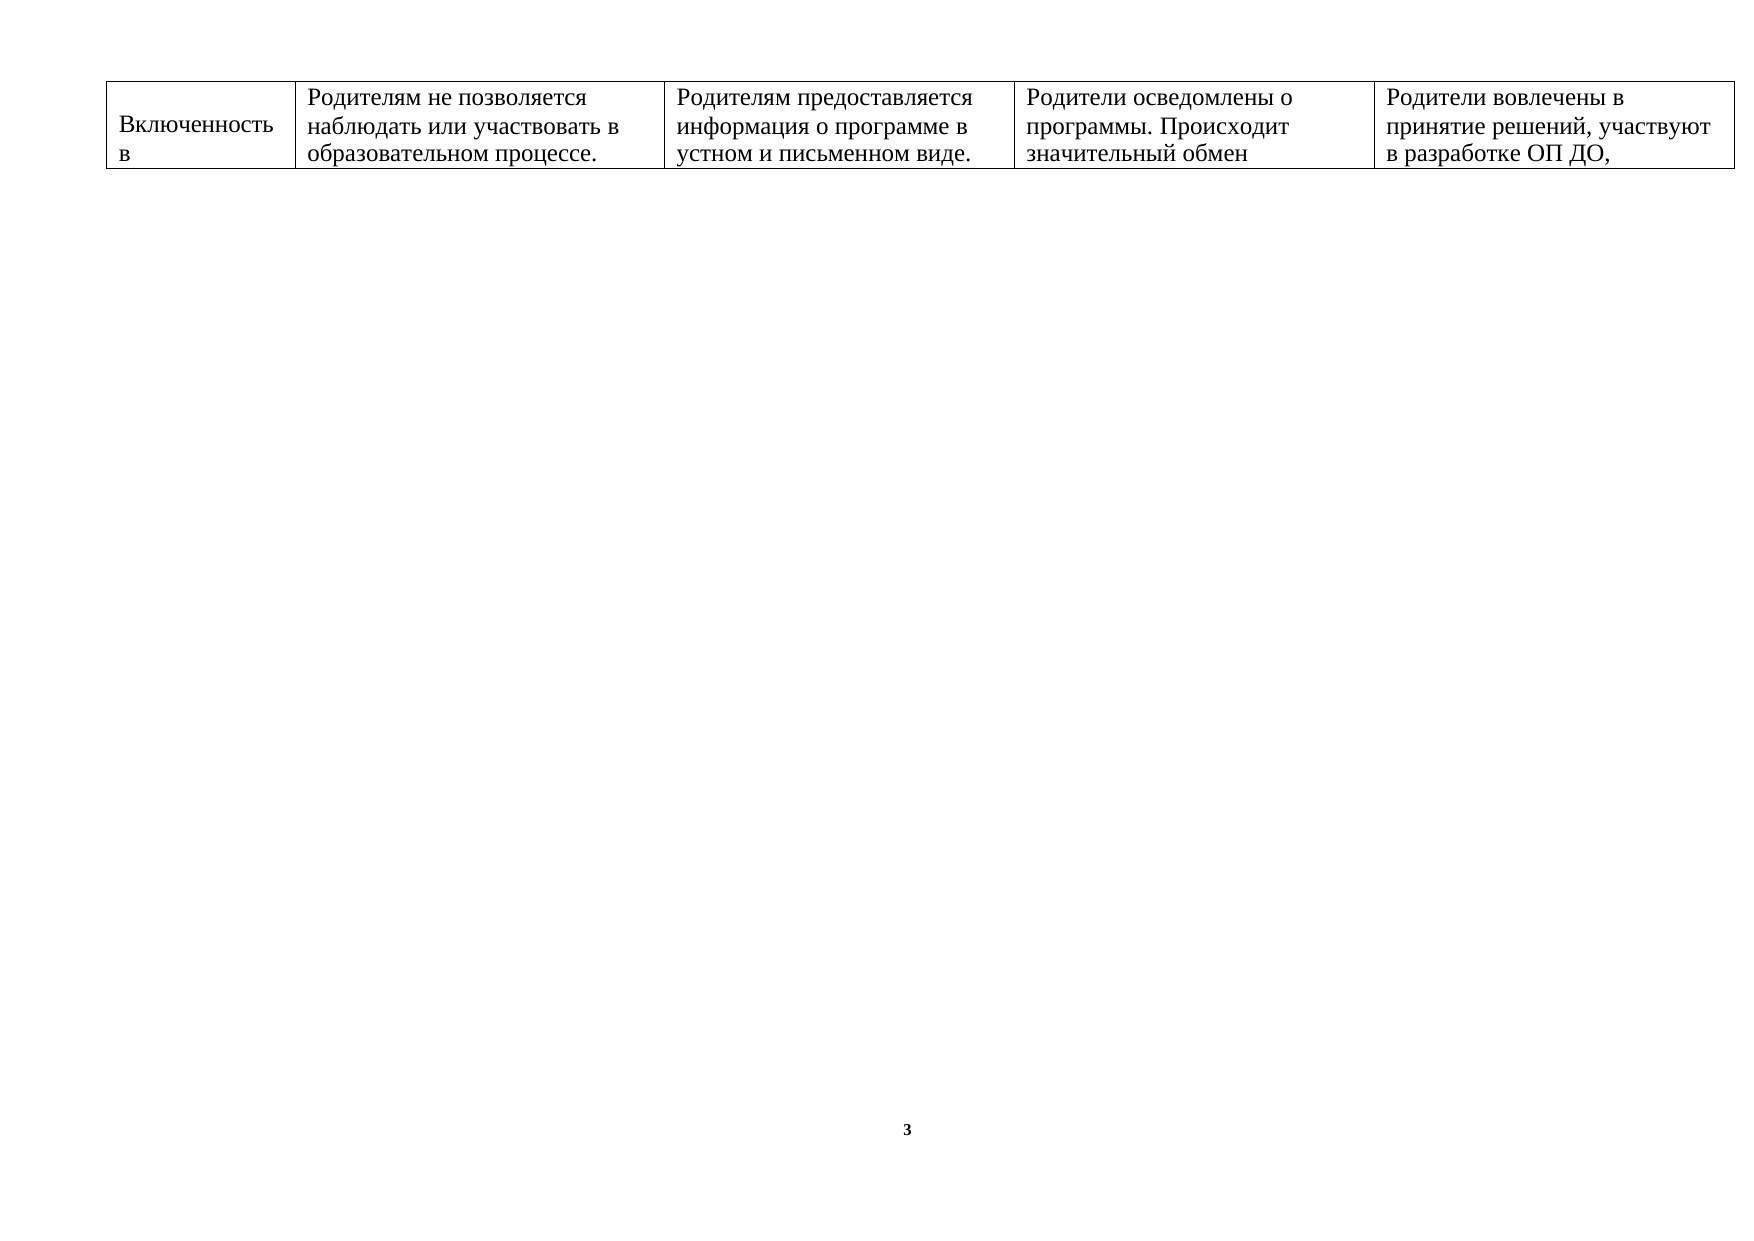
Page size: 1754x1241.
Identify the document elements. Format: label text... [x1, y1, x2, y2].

table_cell Родителям не позволяется наблюдать или участвовать в образовательном процессе. [296, 82, 664, 168]
table_cell Родители вовлечены в принятие решений, участвуют в разработке ОП ДО, [1375, 82, 1734, 168]
table_cell Включенность в [107, 82, 295, 168]
table_cell Родители осведомлены о программы. Происходит значительный обмен [1015, 82, 1374, 168]
table_cell Родителям предоставляется информация о программе в устном и письменном виде. [665, 82, 1014, 168]
